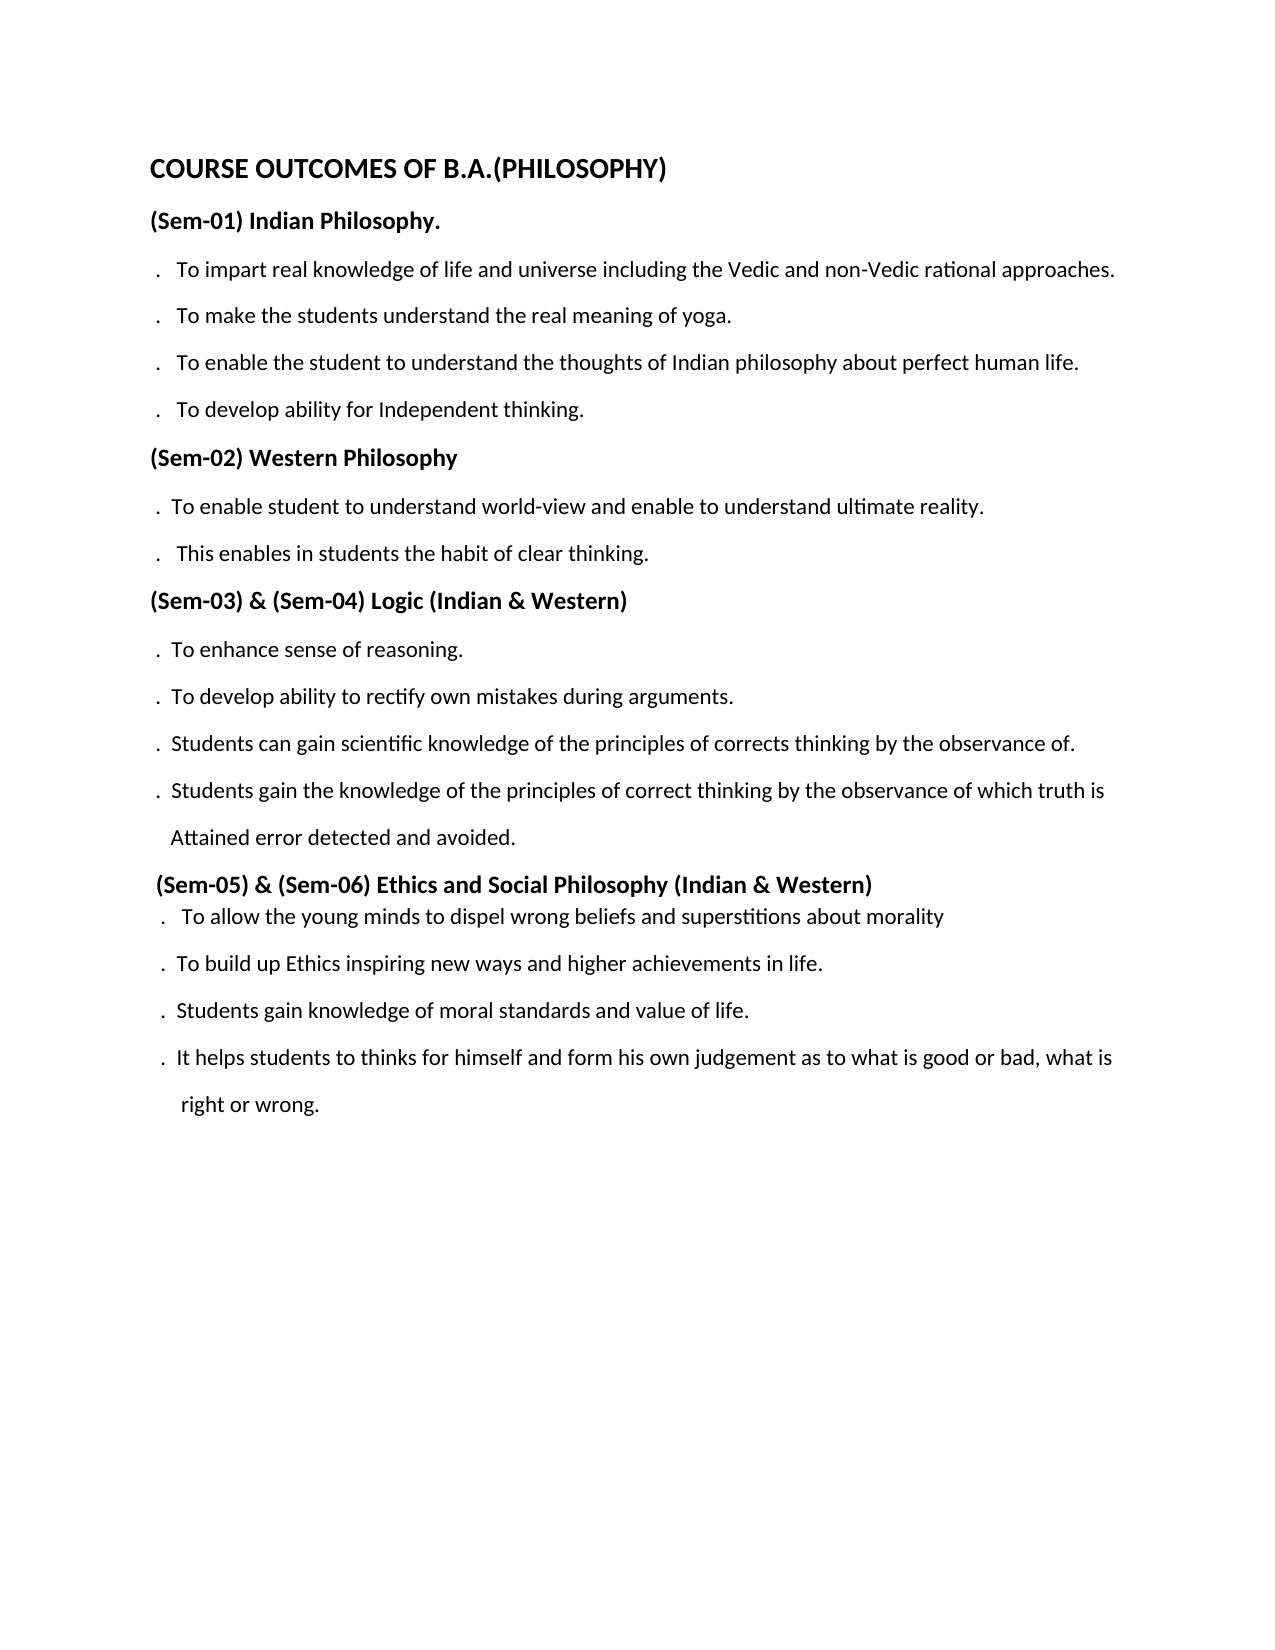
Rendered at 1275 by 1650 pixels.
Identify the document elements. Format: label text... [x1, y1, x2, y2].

text . To make the students understand the real meaning of yoga. [150, 302, 1125, 329]
text . To build up Ethics inspiring new ways and higher achievements in life. [150, 949, 1125, 977]
text . To impart real knowledge of life and universe including the Vedic and non-Vedic rational approaches. [150, 255, 1125, 283]
text (Sem-03) & (Sem-04) Logic (Indian & Western) [150, 586, 1125, 616]
text . Students gain the knowledge of the principles of correct thinking by the observance of which truth is [150, 776, 1125, 804]
text . To enable student to understand world-view and enable to understand ultimate reality. [150, 492, 1125, 520]
text . It helps students to thinks for himself and form his own judgement as to what is good or bad, what is [150, 1043, 1125, 1071]
text . To develop ability to rectify own mistakes during arguments. [150, 682, 1125, 710]
text . This enables in students the habit of clear thinking. [150, 539, 1125, 567]
text . Students gain knowledge of moral standards and value of life. [150, 996, 1125, 1024]
text COURSE OUTCOMES OF B.A.(PHILOSOPHY) [150, 150, 1125, 186]
text (Sem-05) & (Sem-06) Ethics and Social Philosophy (Indian & Western) . To allow the young minds to dispel wrong beliefs and superstitions about morality [150, 869, 1125, 930]
text (Sem-02) Western Philosophy [150, 442, 1125, 473]
text . To enhance sense of reasoning. [150, 635, 1125, 663]
text . Students can gain scientific knowledge of the principles of corrects thinking by the observance of. [150, 729, 1125, 757]
text . To develop ability for Independent thinking. [150, 395, 1125, 423]
text right or wrong. [150, 1090, 1125, 1118]
text Attained error detected and avoided. [150, 823, 1125, 851]
text (Sem-01) Indian Philosophy. [150, 205, 1125, 236]
text . To enable the student to understand the thoughts of Indian philosophy about perfect human life. [150, 348, 1125, 376]
